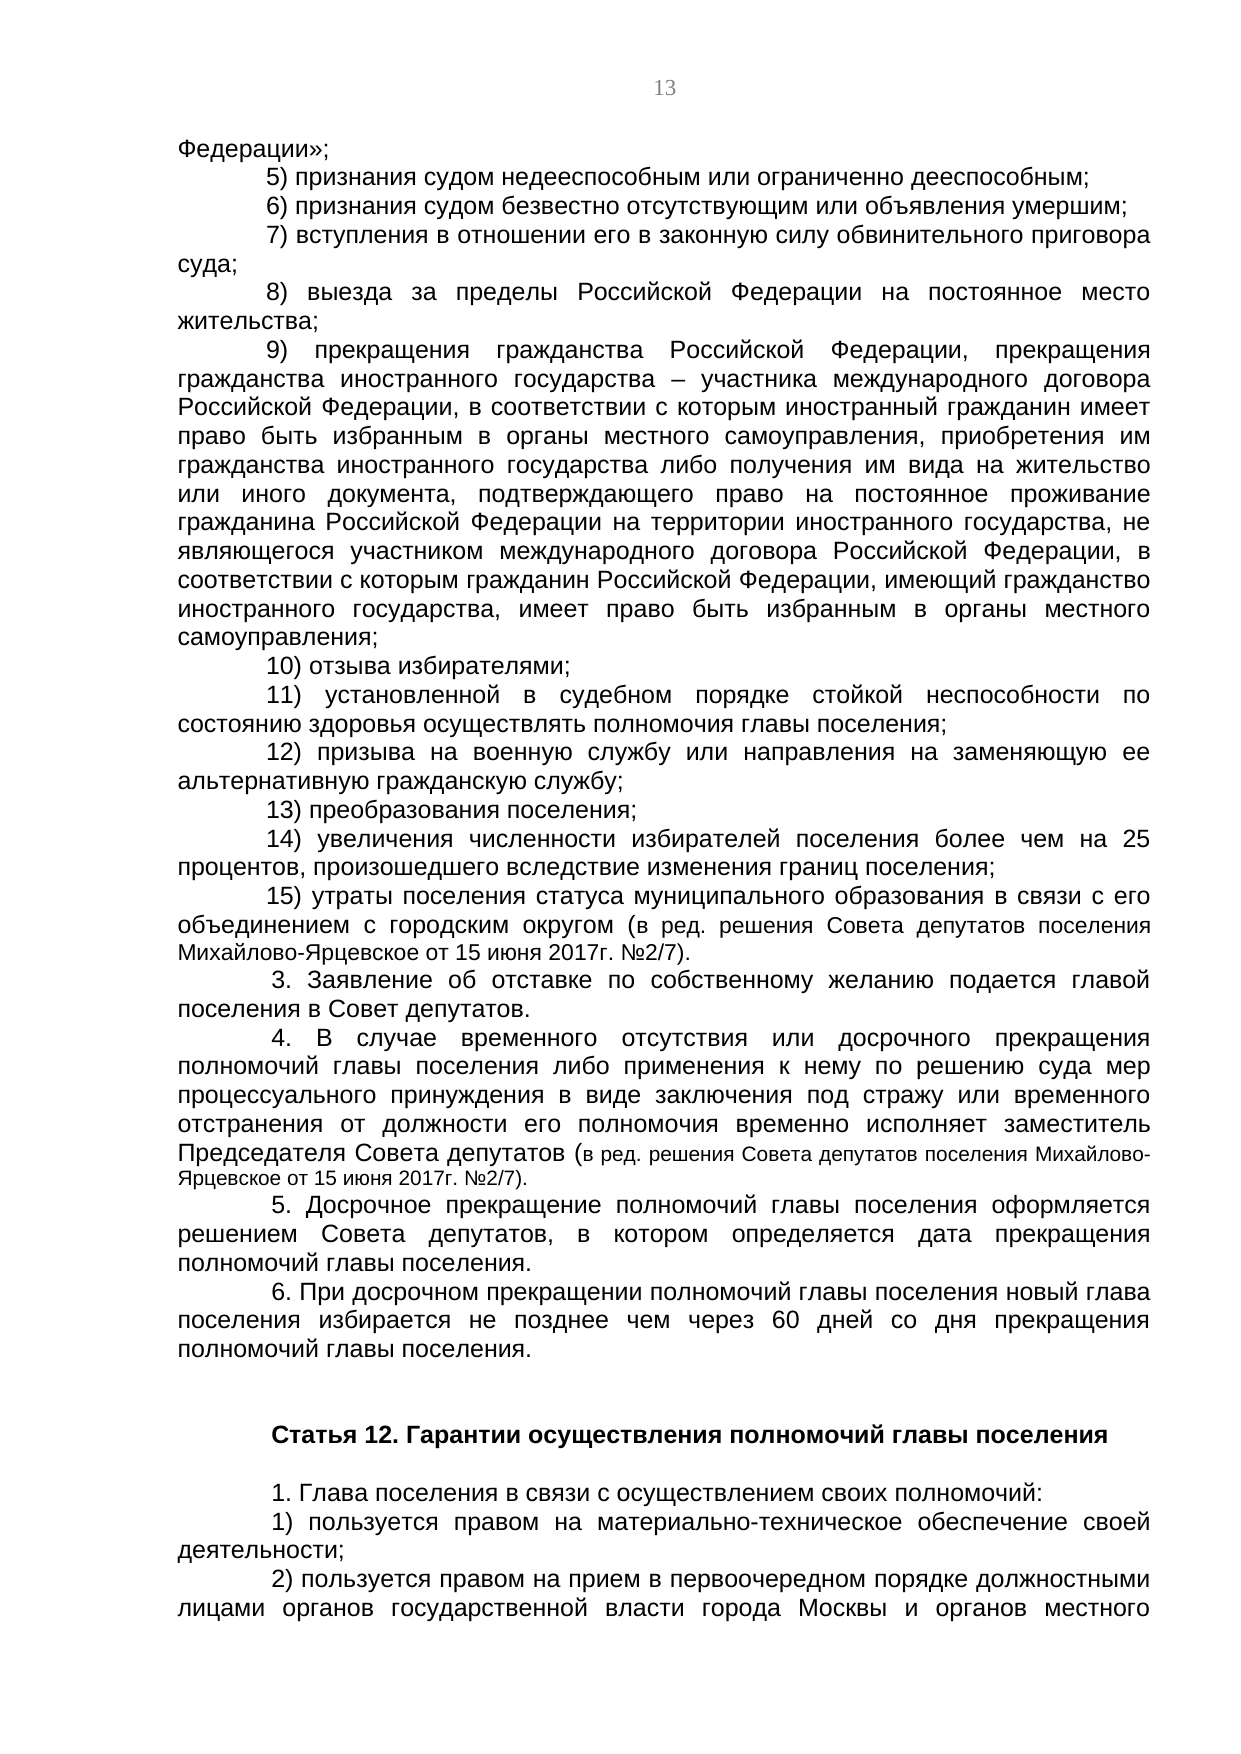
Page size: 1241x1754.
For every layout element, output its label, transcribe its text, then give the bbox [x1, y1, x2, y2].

text 1) пользуется правом на материально-техническое обеспечение своей деятельности; [177, 1506, 1152, 1564]
text Статья 12. Гарантии осуществления полномочий главы поселения [177, 1420, 1152, 1449]
text 11) установленной в судебном порядке стойкой неспособности по состоянию здоровья осуществлять полномочия главы поселения; [177, 680, 1152, 737]
text 7) вступления в отношении его в законную силу обвинительного приговора суда; [177, 220, 1152, 277]
text 15) утраты поселения статуса муниципального образования в связи с его объединением с городским округом (в ред. решения Совета депутатов поселения Михайлово-Ярцевское от 15 июня 2017г. №2/7). [177, 881, 1152, 965]
text 13) преобразования поселения; [177, 795, 1152, 824]
text 5. Досрочное прекращение полномочий главы поселения оформляется решением Совета депутатов, в котором определяется дата прекращения полномочий главы поселения. [177, 1190, 1152, 1276]
text 12) призыва на военную службу или направления на заменяющую ее альтернативную гражданскую службу; [177, 737, 1152, 795]
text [177, 1564, 1152, 1621]
text 3. Заявление об отставке по собственному желанию подается главой поселения в Совет депутатов. [177, 965, 1152, 1022]
text 4. В случае временного отсутствия или досрочного прекращения полномочий главы поселения либо применения к нему по решению суда мер процессуального принуждения в виде заключения под стражу или временного отстранения от должности его полномочия временно исполняет заместитель Председателя Совета депутатов (в ред. решения Совета депутатов поселения Михайлово-Ярцевское от 15 июня 2017г. №2/7). [177, 1022, 1152, 1190]
text 8) выезда за пределы Российской Федерации на постоянное место жительства; [177, 277, 1152, 335]
text 14) увеличения численности избирателей поселения более чем на 25 процентов, произошедшего вследствие изменения границ поселения; [177, 824, 1152, 881]
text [177, 134, 1152, 162]
text 6. При досрочном прекращении полномочий главы поселения новый глава поселения избирается не позднее чем через 60 дней со дня прекращения полномочий главы поселения. [177, 1276, 1152, 1363]
text 5) признания судом недееспособным или ограниченно дееспособным; [177, 162, 1152, 191]
text 10) отзыва избирателями; [177, 651, 1152, 680]
text 1. Глава поселения в связи с осуществлением своих полномочий: [177, 1478, 1152, 1506]
text 9) прекращения гражданства Российской Федерации, прекращения гражданства иностранного государства – участника международного договора Российской Федерации, в соответствии с которым иностранный гражданин имеет право быть избранным в органы местного самоуправления, приобретения им гражданства иностранного государства либо получения им вида на жительство или иного документа, подтверждающего право на постоянное проживание гражданина Российской Федерации на территории иностранного государства, не являющегося участником международного договора Российской Федерации, в соответствии с которым гражданин Российской Федерации, имеющий гражданство иностранного государства, имеет право быть избранным в органы местного самоуправления; [177, 335, 1152, 651]
text 6) признания судом безвестно отсутствующим или объявления умершим; [177, 191, 1152, 220]
